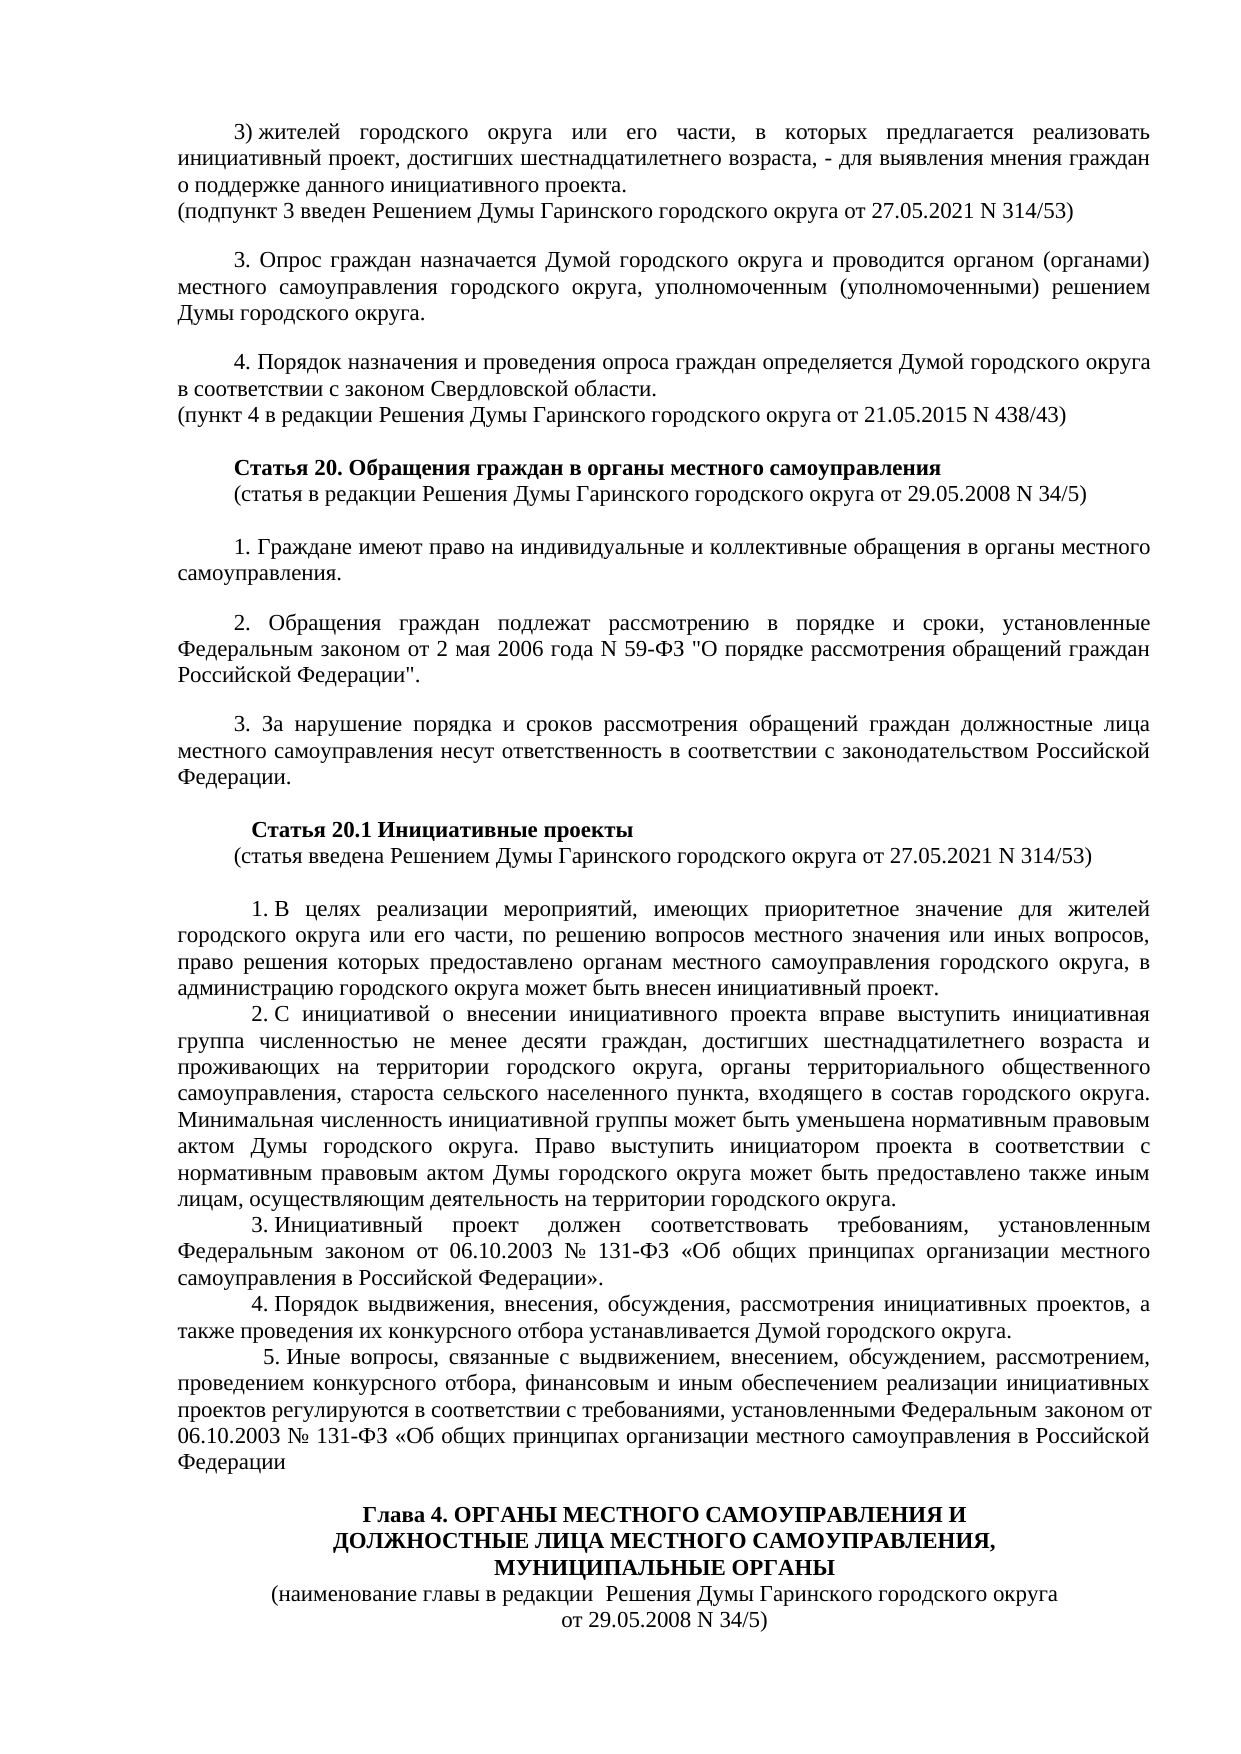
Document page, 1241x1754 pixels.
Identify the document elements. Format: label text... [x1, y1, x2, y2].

text 4. Порядок назначения и проведения опроса граждан определяется Думой городского округа в соответствии с законом Свердловской области. [177, 348, 1152, 401]
text 4. Порядок выдвижения, внесения, обсуждения, рассмотрения инициативных проектов, а также проведения их конкурсного отбора устанавливается Думой городского округа. [177, 1290, 1152, 1343]
text от 29.05.2008 N 34/5) [177, 1607, 1152, 1633]
text (статья в редакции Решения Думы Гаринского городского округа от 29.05.2008 N 34/5) [177, 480, 1152, 507]
text 1. Граждане имеют право на индивидуальные и коллективные обращения в органы местного самоуправления. [177, 533, 1152, 586]
title Глава 4. ОРГАНЫ МЕСТНОГО САМОУПРАВЛЕНИЯ И [177, 1501, 1152, 1527]
text (наименование главы в редакции Решения Думы Гаринского городского округа [177, 1580, 1152, 1607]
title Статья 20. Обращения граждан в органы местного самоуправления [177, 454, 1152, 480]
text (пункт 4 в редакции Решения Думы Гаринского городского округа от 21.05.2015 N 438/43) [177, 401, 1152, 427]
text 2. Обращения граждан подлежат рассмотрению в порядке и сроки, установленные Федеральным законом от 2 мая 2006 года N 59-ФЗ "О порядке рассмотрения обращений граждан Российской Федерации". [177, 608, 1152, 688]
text 3) жителей городского округа или его части, в которых предлагается реализовать инициативный проект, достигших шестнадцатилетнего возраста, - для выявления мнения граждан о поддержке данного инициативного проекта. [177, 118, 1152, 197]
text 1. В целях реализации мероприятий, имеющих приоритетное значение для жителей городского округа или его части, по решению вопросов местного значения или иных вопросов, право решения которых предоставлено органам местного самоуправления городского округа, в администрацию городского округа может быть внесен инициативный проект. [177, 895, 1152, 1000]
text 5. Иные вопросы, связанные с выдвижением, внесением, обсуждением, рассмотрением, проведением конкурсного отбора, финансовым и иным обеспечением реализации инициативных проектов регулируются в соответствии с требованиями, установленными Федеральным законом от 06.10.2003 № 131-ФЗ «Об общих принципах организации местного самоуправления в Российской Федерации [177, 1343, 1152, 1475]
title МУНИЦИПАЛЬНЫЕ ОРГАНЫ [177, 1554, 1152, 1580]
text (статья введена Решением Думы Гаринского городского округа от 27.05.2021 N 314/53) [177, 842, 1152, 869]
text 3. Опрос граждан назначается Думой городского округа и проводится органом (органами) местного самоуправления городского округа, уполномоченным (уполномоченными) решением Думы городского округа. [177, 246, 1152, 326]
text 3. За нарушение порядка и сроков рассмотрения обращений граждан должностные лица местного самоуправления несут ответственность в соответствии с законодательством Российской Федерации. [177, 711, 1152, 789]
text (подпункт 3 введен Решением Думы Гаринского городского округа от 27.05.2021 N 314/53) [177, 197, 1152, 223]
text Статья 20.1 Инициативные проекты [177, 816, 1152, 842]
text 3. Инициативный проект должен соответствовать требованиям, установленным Федеральным законом от 06.10.2003 № 131-ФЗ «Об общих принципах организации местного самоуправления в Российской Федерации». [177, 1211, 1152, 1290]
text 2. С инициативой о внесении инициативного проекта вправе выступить инициативная группа численностью не менее десяти граждан, достигших шестнадцатилетнего возраста и проживающих на территории городского округа, органы территориального общественного самоуправления, староста сельского населенного пункта, входящего в состав городского округа. Минимальная численность инициативной группы может быть уменьшена нормативным правовым актом Думы городского округа. Право выступить инициатором проекта в соответствии с нормативным правовым актом Думы городского округа может быть предоставлено также иным лицам, осуществляющим деятельность на территории городского округа. [177, 1000, 1152, 1211]
title ДОЛЖНОСТНЫЕ ЛИЦА МЕСТНОГО САМОУПРАВЛЕНИЯ, [177, 1527, 1152, 1554]
